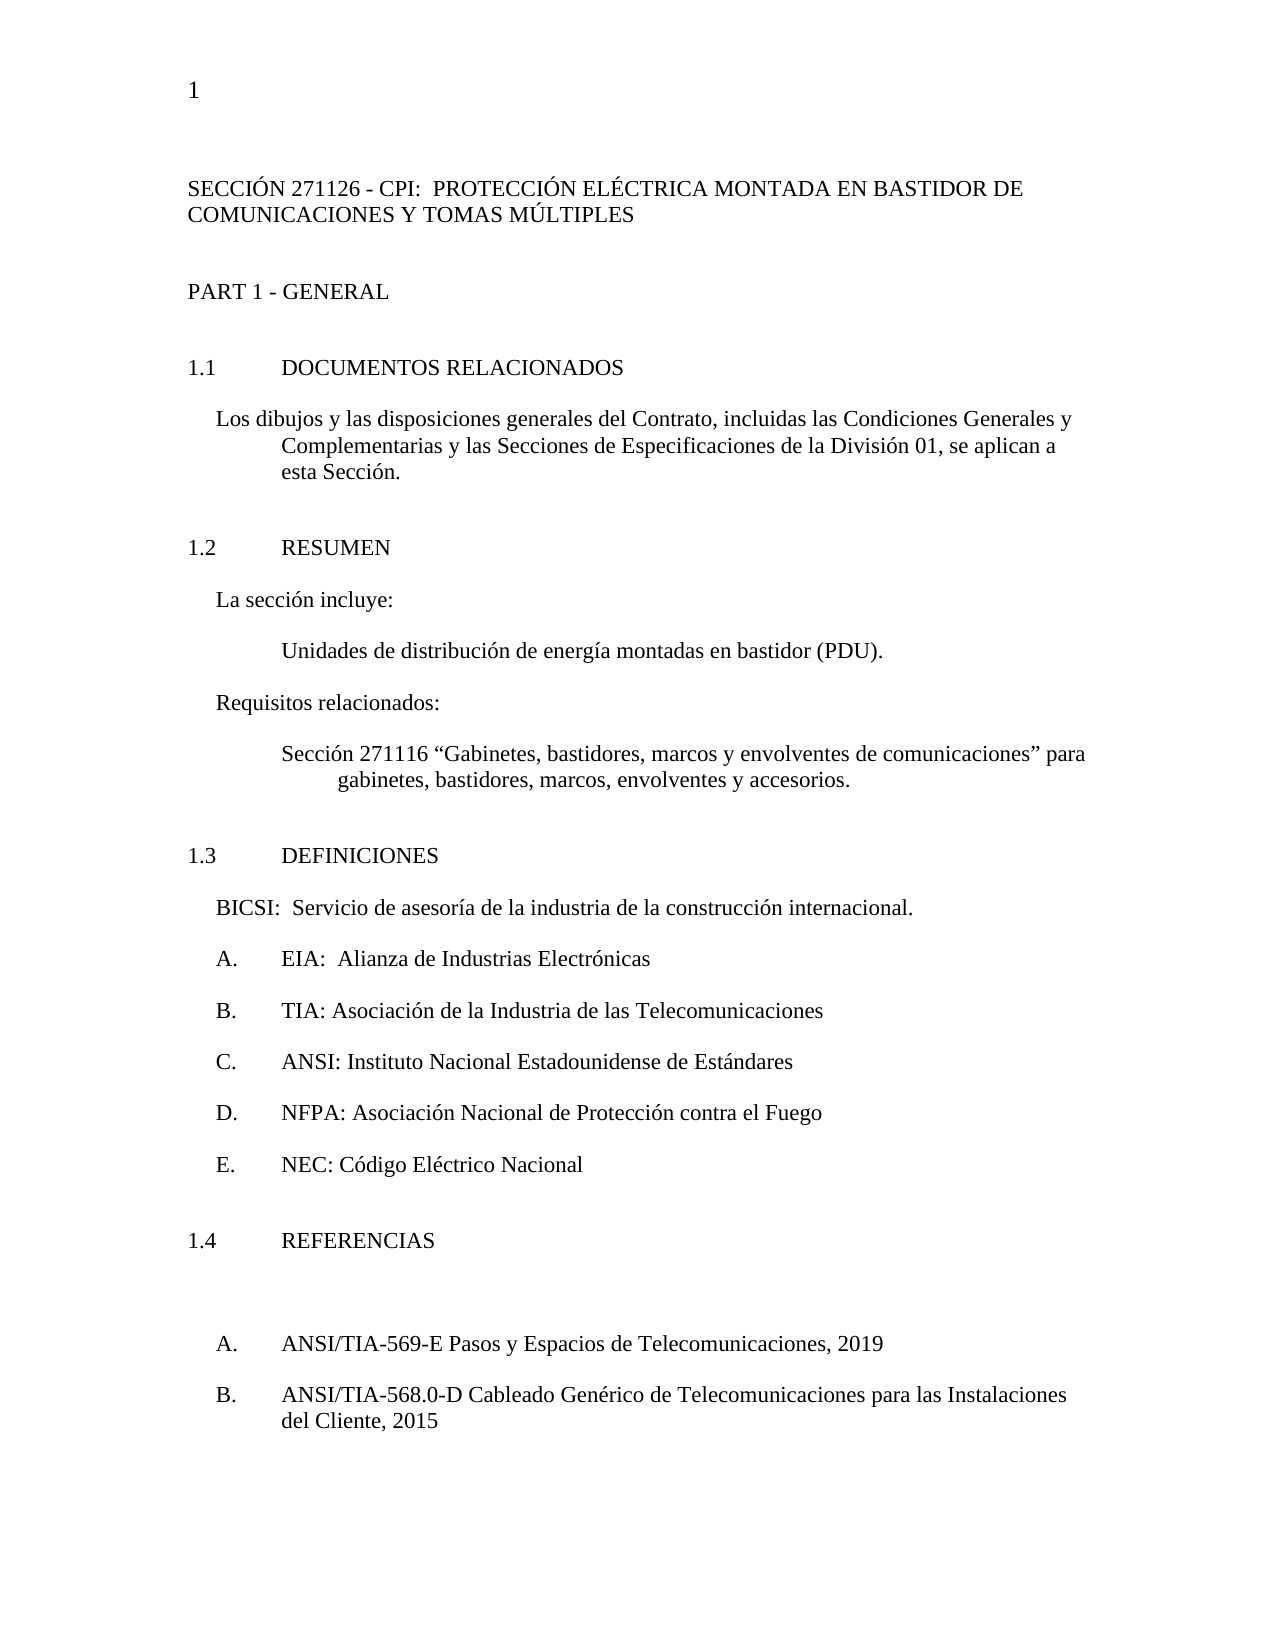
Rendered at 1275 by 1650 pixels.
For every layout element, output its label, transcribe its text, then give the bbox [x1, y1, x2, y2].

text REFERENCIAS [187, 1227, 1087, 1253]
text EIA: Alianza de Industrias Electrónicas [216, 945, 1087, 972]
text BICSI: Servicio de asesoría de la industria de la construcción internacional. [216, 894, 1087, 920]
text ANSI/TIA-569-E Pasos y Espacios de Telecomunicaciones, 2019 [216, 1330, 1087, 1356]
text La sección incluye: [216, 586, 1087, 612]
text Los dibujos y las disposiciones generales del Contrato, incluidas las Condiciones Generales y Complementarias y las Secciones de Especificaciones de la División 01, se aplican a esta Sección. [216, 405, 1087, 484]
text NFPA: Asociación Nacional de Protección contra el Fuego [216, 1099, 1087, 1126]
text GENERAL [187, 278, 1087, 304]
text ANSI: Instituto Nacional Estadounidense de Estándares [216, 1048, 1087, 1074]
text RESUMEN [187, 534, 1087, 561]
text Sección 271116 “Gabinetes, bastidores, marcos y envolventes de comunicaciones” para gabinetes, bastidores, marcos, envolventes y accesorios. [281, 740, 1087, 793]
text NEC: Código Eléctrico Nacional [216, 1151, 1087, 1177]
text TIA: Asociación de la Industria de las Telecomunicaciones [216, 997, 1087, 1023]
text Unidades de distribución de energía montadas en bastidor (PDU). [281, 637, 1087, 663]
text DEFINICIONES [187, 843, 1087, 869]
text Requisitos relacionados: [216, 688, 1087, 715]
text DOCUMENTOS RELACIONADOS [187, 354, 1087, 380]
text ANSI/TIA-568.0-D Cableado Genérico de Telecomunicaciones para las Instalaciones del Cliente, 2015 [216, 1381, 1087, 1434]
text SECCIÓN 271126 - CPI: PROTECCIÓN ELÉCTRICA MONTADA EN BASTIDOR DE COMUNICACIONES Y TOMAS MÚLTIPLES [187, 175, 1087, 228]
